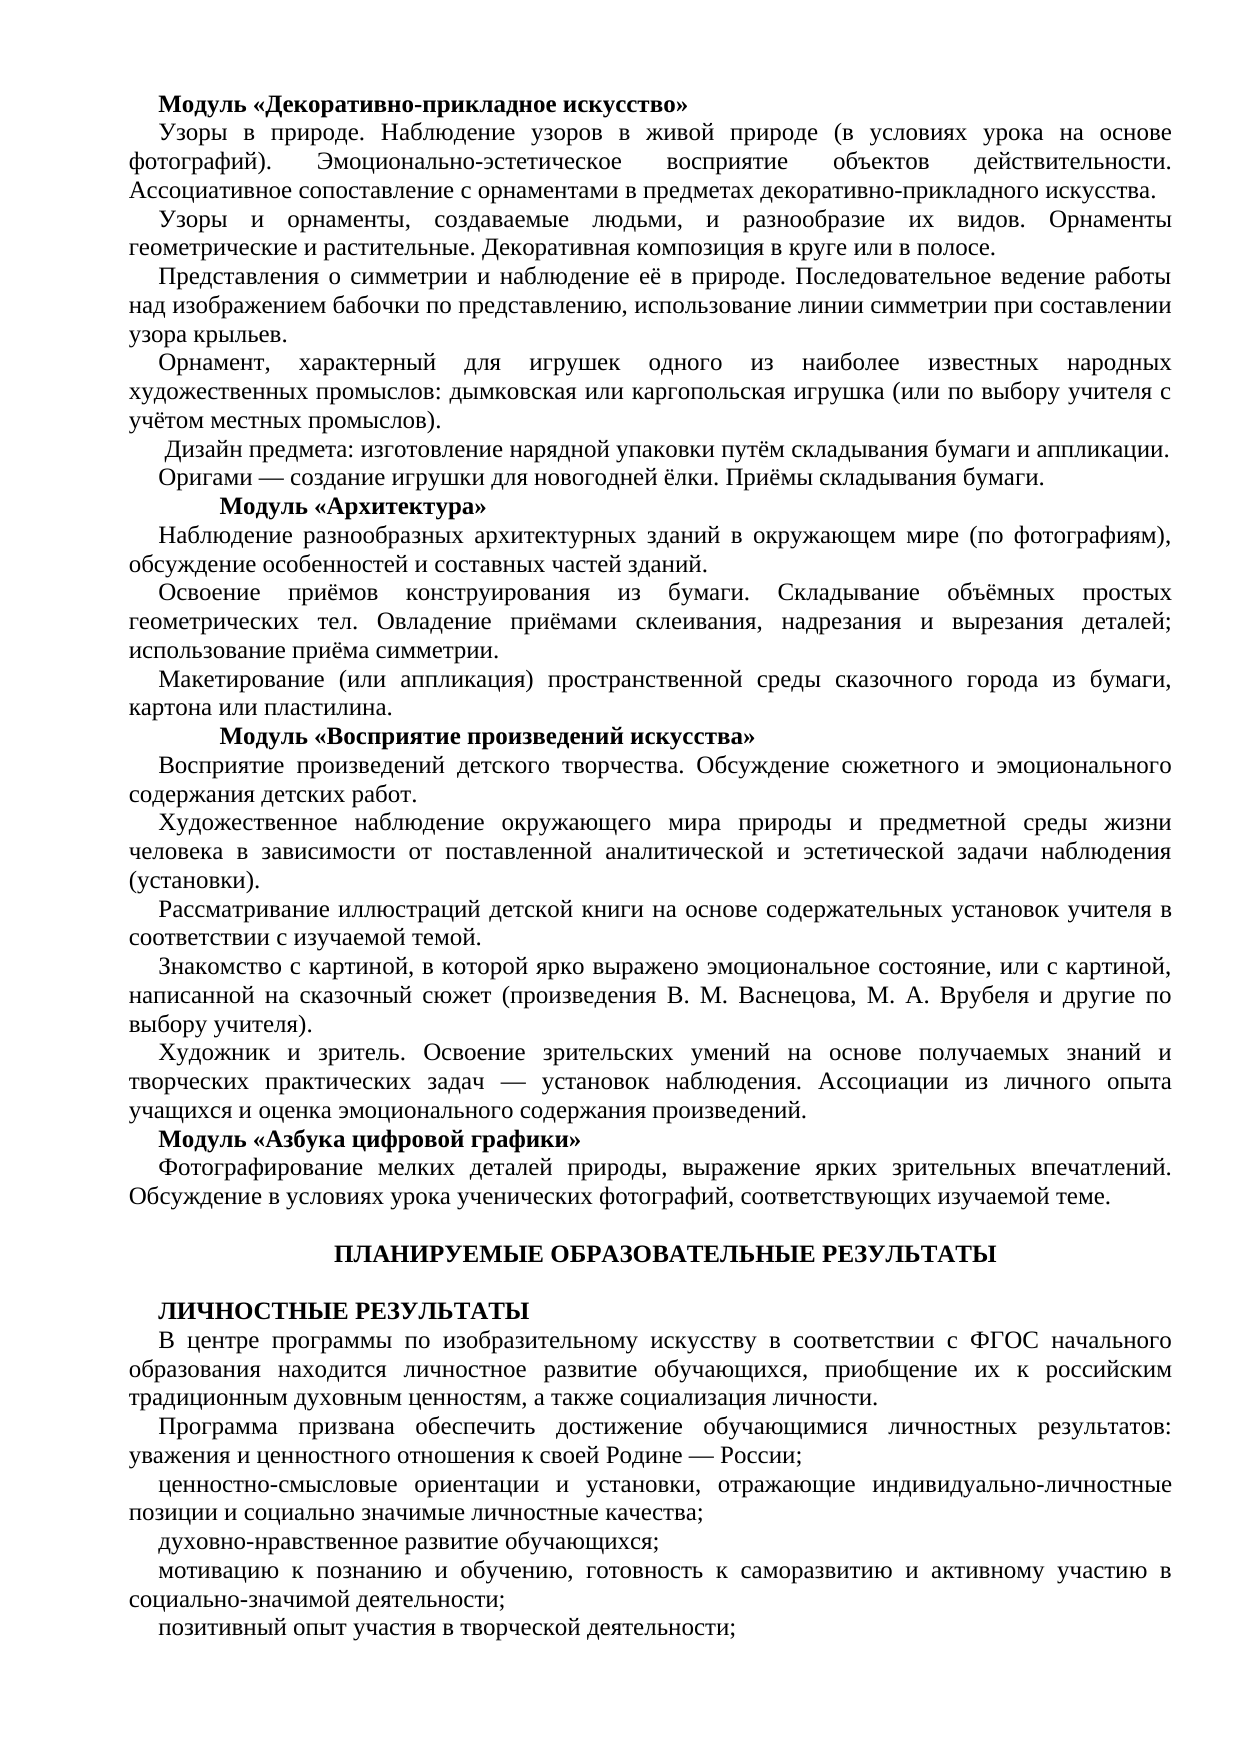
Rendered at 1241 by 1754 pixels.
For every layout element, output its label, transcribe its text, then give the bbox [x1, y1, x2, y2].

text ЛИЧНОСТНЫЕ РЕЗУЛЬТАТЫ [128, 1296, 1173, 1325]
text ценностно-смысловые ориентации и установки, отражающие индивидуально-личностные позиции и социально значимые личностные качества; [128, 1469, 1173, 1526]
text В центре программы по изобразительному искусству в соответствии с ФГОС начального образования находится личностное развитие обучающихся, приобщение их к российским традиционным духовным ценностям, а также социализация личности. [128, 1325, 1173, 1411]
text Узоры в природе. Наблюдение узоров в живой природе (в условиях урока на основе фотографий). Эмоционально-эстетическое восприятие объектов действительности. Ассоциативное сопоставление с орнаментами в предметах декоративно-прикладного искусства. [128, 117, 1173, 204]
text Модуль «Азбука цифровой графики» [128, 1124, 1173, 1152]
text Орнамент, характерный для игрушек одного из наиболее известных народных художественных промыслов: дымковская или каргопольская игрушка (или по выбору учителя с учётом местных промыслов). [128, 347, 1173, 434]
text ПЛАНИРУЕМЫЕ ОБРАЗОВАТЕЛЬНЫЕ РЕЗУЛЬТАТЫ [128, 1239, 1173, 1267]
text Наблюдение разнообразных архитектурных зданий в окружающем мире (по фотографиям), обсуждение особенностей и составных частей зданий. [128, 520, 1173, 577]
text Модуль «Восприятие произведений искусства» [128, 721, 1173, 750]
text Восприятие произведений детского творчества. Обсуждение сюжетного и эмоционального содержания детских работ. [128, 750, 1173, 807]
text Модуль «Архитектура» [128, 491, 1173, 520]
text Представления о симметрии и наблюдение её в природе. Последовательное ведение работы над изображением бабочки по представлению, использование линии симметрии при составлении узора крыльев. [128, 261, 1173, 347]
text Рассматривание иллюстраций детской книги на основе содержательных установок учителя в соответствии с изучаемой темой. [128, 894, 1173, 951]
text Фотографирование мелких деталей природы, выражение ярких зрительных впечатлений. Обсуждение в условиях урока ученических фотографий, соответствующих изучаемой теме. [128, 1152, 1173, 1210]
text Художественное наблюдение окружающего мира природы и предметной среды жизни человека в зависимости от поставленной аналитической и эстетической задачи наблюдения (установки). [128, 807, 1173, 894]
text Модуль «Декоративно-прикладное искусство» [128, 89, 1173, 117]
text Дизайн предмета: изготовление нарядной упаковки путём складывания бумаги и аппликации. [128, 434, 1173, 462]
text Оригами — создание игрушки для новогодней ёлки. Приёмы складывания бумаги. [128, 462, 1173, 491]
text Художник и зритель. Освоение зрительских умений на основе получаемых знаний и творческих практических задач — установок наблюдения. Ассоциации из личного опыта учащихся и оценка эмоционального содержания произведений. [128, 1037, 1173, 1124]
text духовно-нравственное развитие обучающихся; [128, 1526, 1173, 1555]
text позитивный опыт участия в творческой деятельности; [128, 1612, 1173, 1641]
text Программа призвана обеспечить достижение обучающимися личностных результатов: уважения и ценностного отношения к своей Родине — России; [128, 1411, 1173, 1469]
text Узоры и орнаменты, создаваемые людьми, и разнообразие их видов. Орнаменты геометрические и растительные. Декоративная композиция в круге или в полосе. [128, 204, 1173, 261]
text Освоение приёмов конструирования из бумаги. Складывание объёмных простых геометрических тел. Овладение приёмами склеивания, надрезания и вырезания деталей; использование приёма симметрии. [128, 577, 1173, 664]
text Знакомство с картиной, в которой ярко выражено эмоциональное состояние, или с картиной, написанной на сказочный сюжет (произведения В. М. Васнецова, М. А. Врубеля и другие по выбору учителя). [128, 951, 1173, 1037]
text Макетирование (или аппликация) пространственной среды сказочного города из бумаги, картона или пластилина. [128, 664, 1173, 721]
text мотивацию к познанию и обучению, готовность к саморазвитию и активному участию в социально-значимой деятельности; [128, 1555, 1173, 1612]
